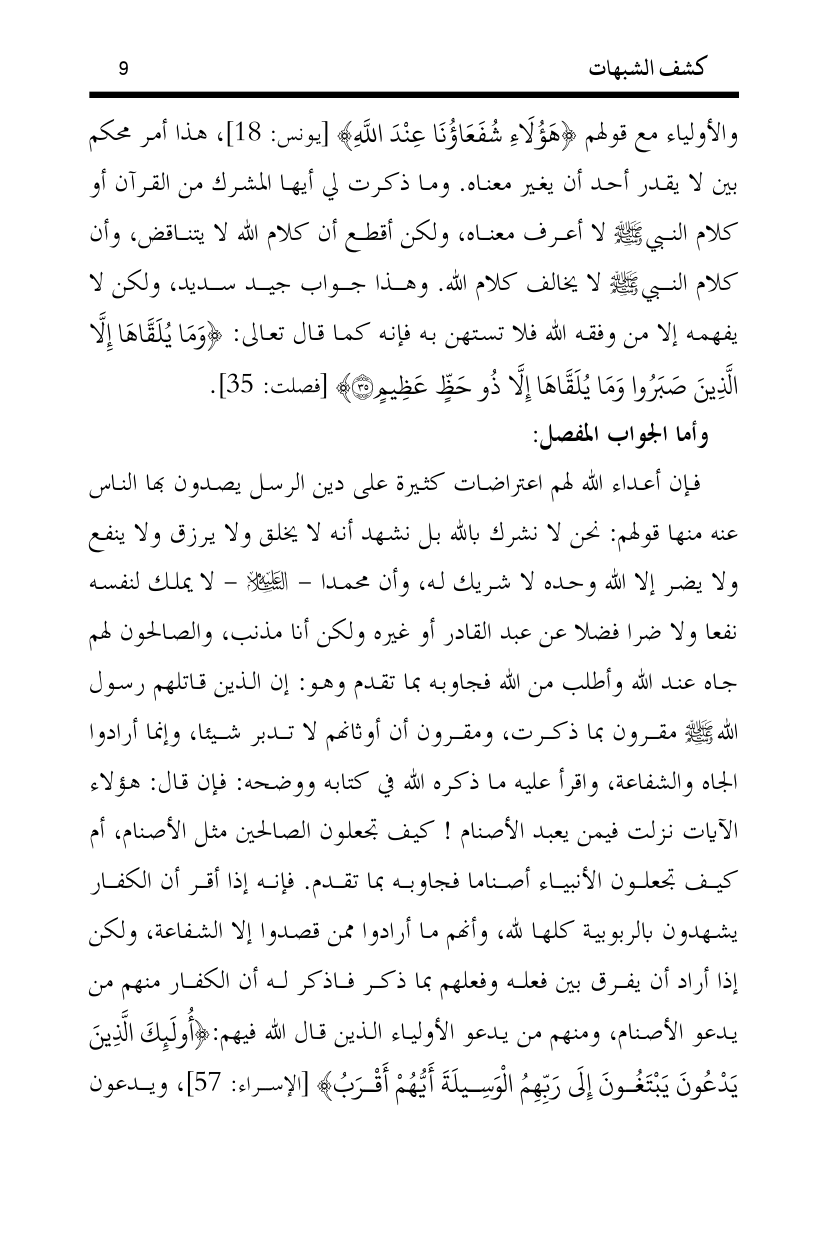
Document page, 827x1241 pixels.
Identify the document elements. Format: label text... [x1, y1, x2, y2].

text وأما الجواب المفصل: [89, 411, 738, 459]
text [89, 108, 738, 411]
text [89, 459, 738, 1109]
